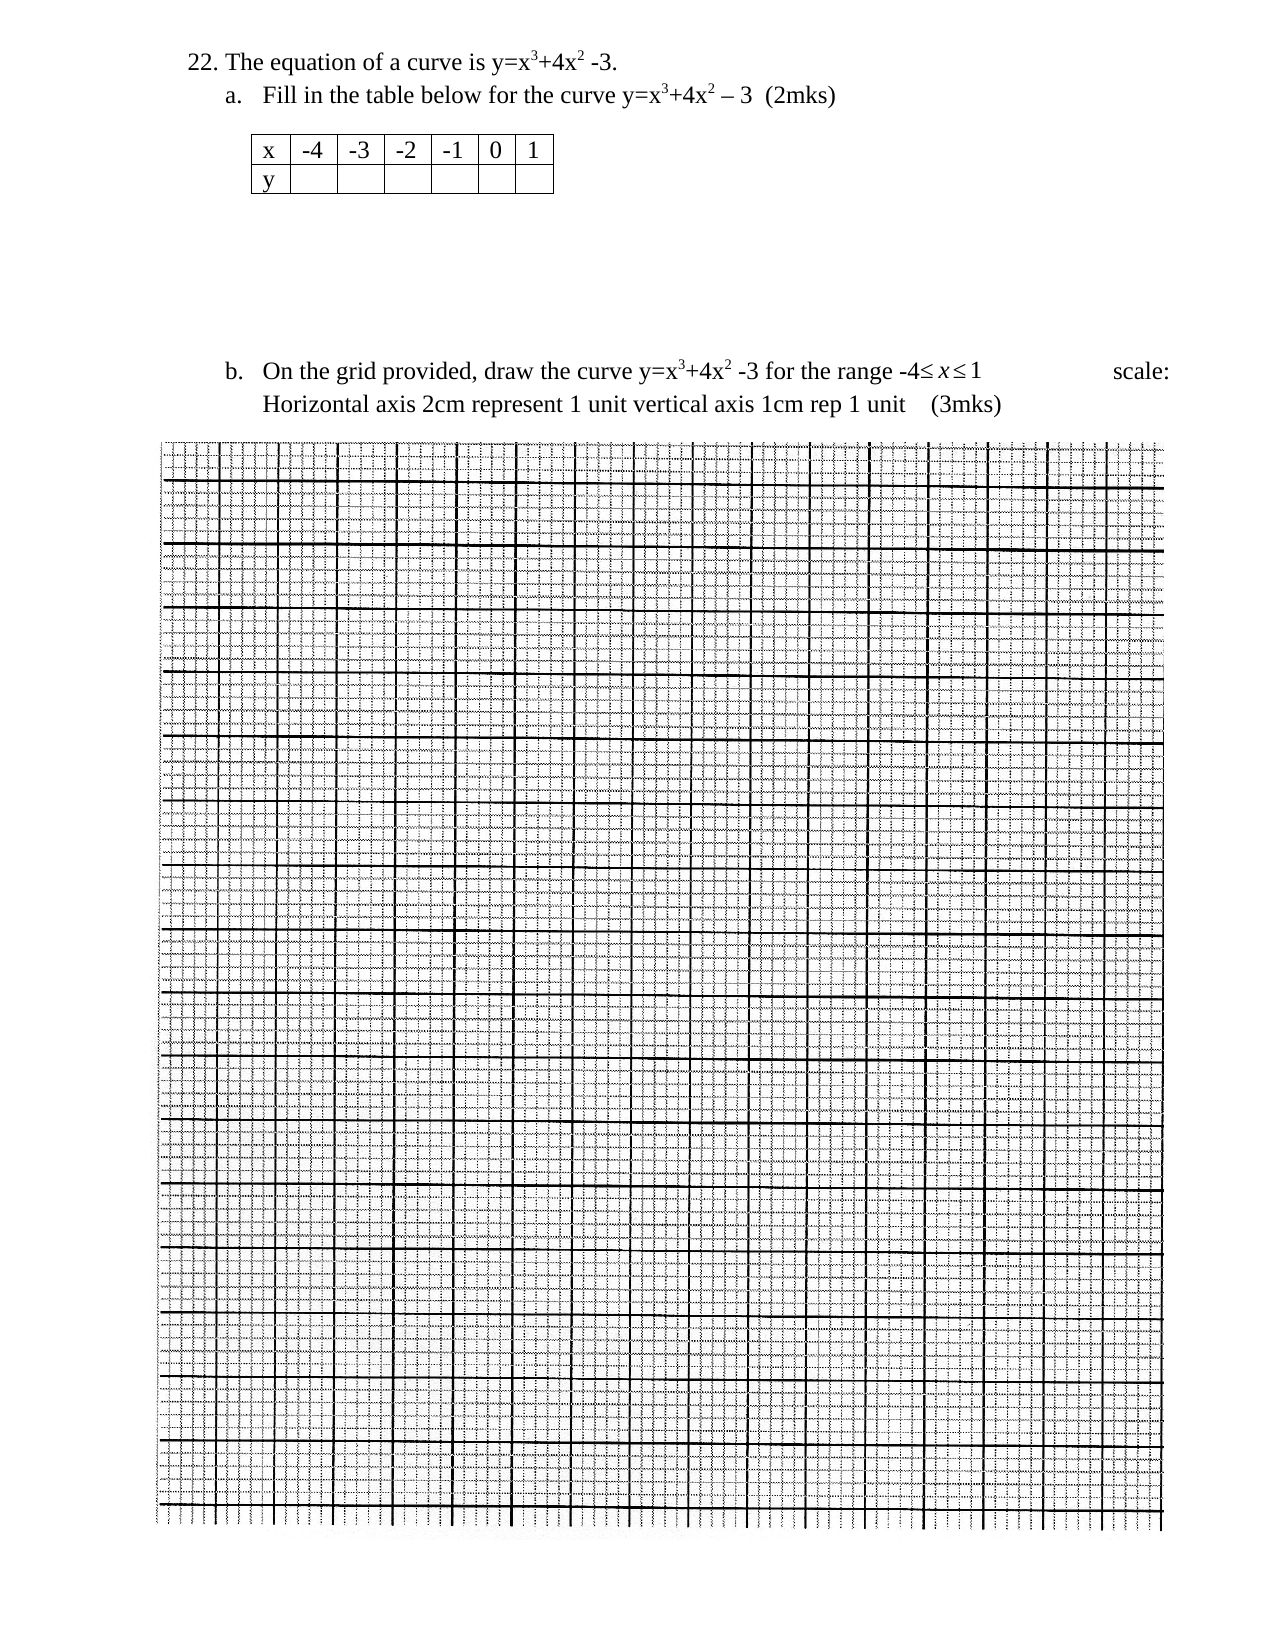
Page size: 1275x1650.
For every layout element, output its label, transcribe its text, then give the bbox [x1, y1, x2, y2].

table_header x [252, 135, 290, 163]
list The equation of a curve is y=x3+4x2 -3. [187, 47, 1191, 76]
table_cell [516, 165, 553, 193]
table_header 1 [516, 135, 553, 163]
list On the grid provided, draw the curve y=x3+4x2 -3 for the range -4 scale: Horizontal axis 2cm represent 1 unit vertical axis 1cm rep 1 unit (3mks) [225, 356, 1191, 418]
list Fill in the table below for the curve y=x3+4x2 – 3 (2mks) [225, 80, 1191, 109]
table_header -1 [432, 135, 478, 163]
table_header 0 [479, 135, 515, 163]
table_cell [385, 165, 431, 193]
table_header -4 [291, 135, 337, 163]
table_cell [291, 165, 337, 193]
table_header -3 [338, 135, 384, 163]
table_cell [338, 165, 384, 193]
table_cell [432, 165, 478, 193]
picture [150, 442, 1164, 1540]
table_header -2 [385, 135, 431, 163]
table_cell [479, 165, 515, 193]
table_cell y [252, 165, 290, 193]
